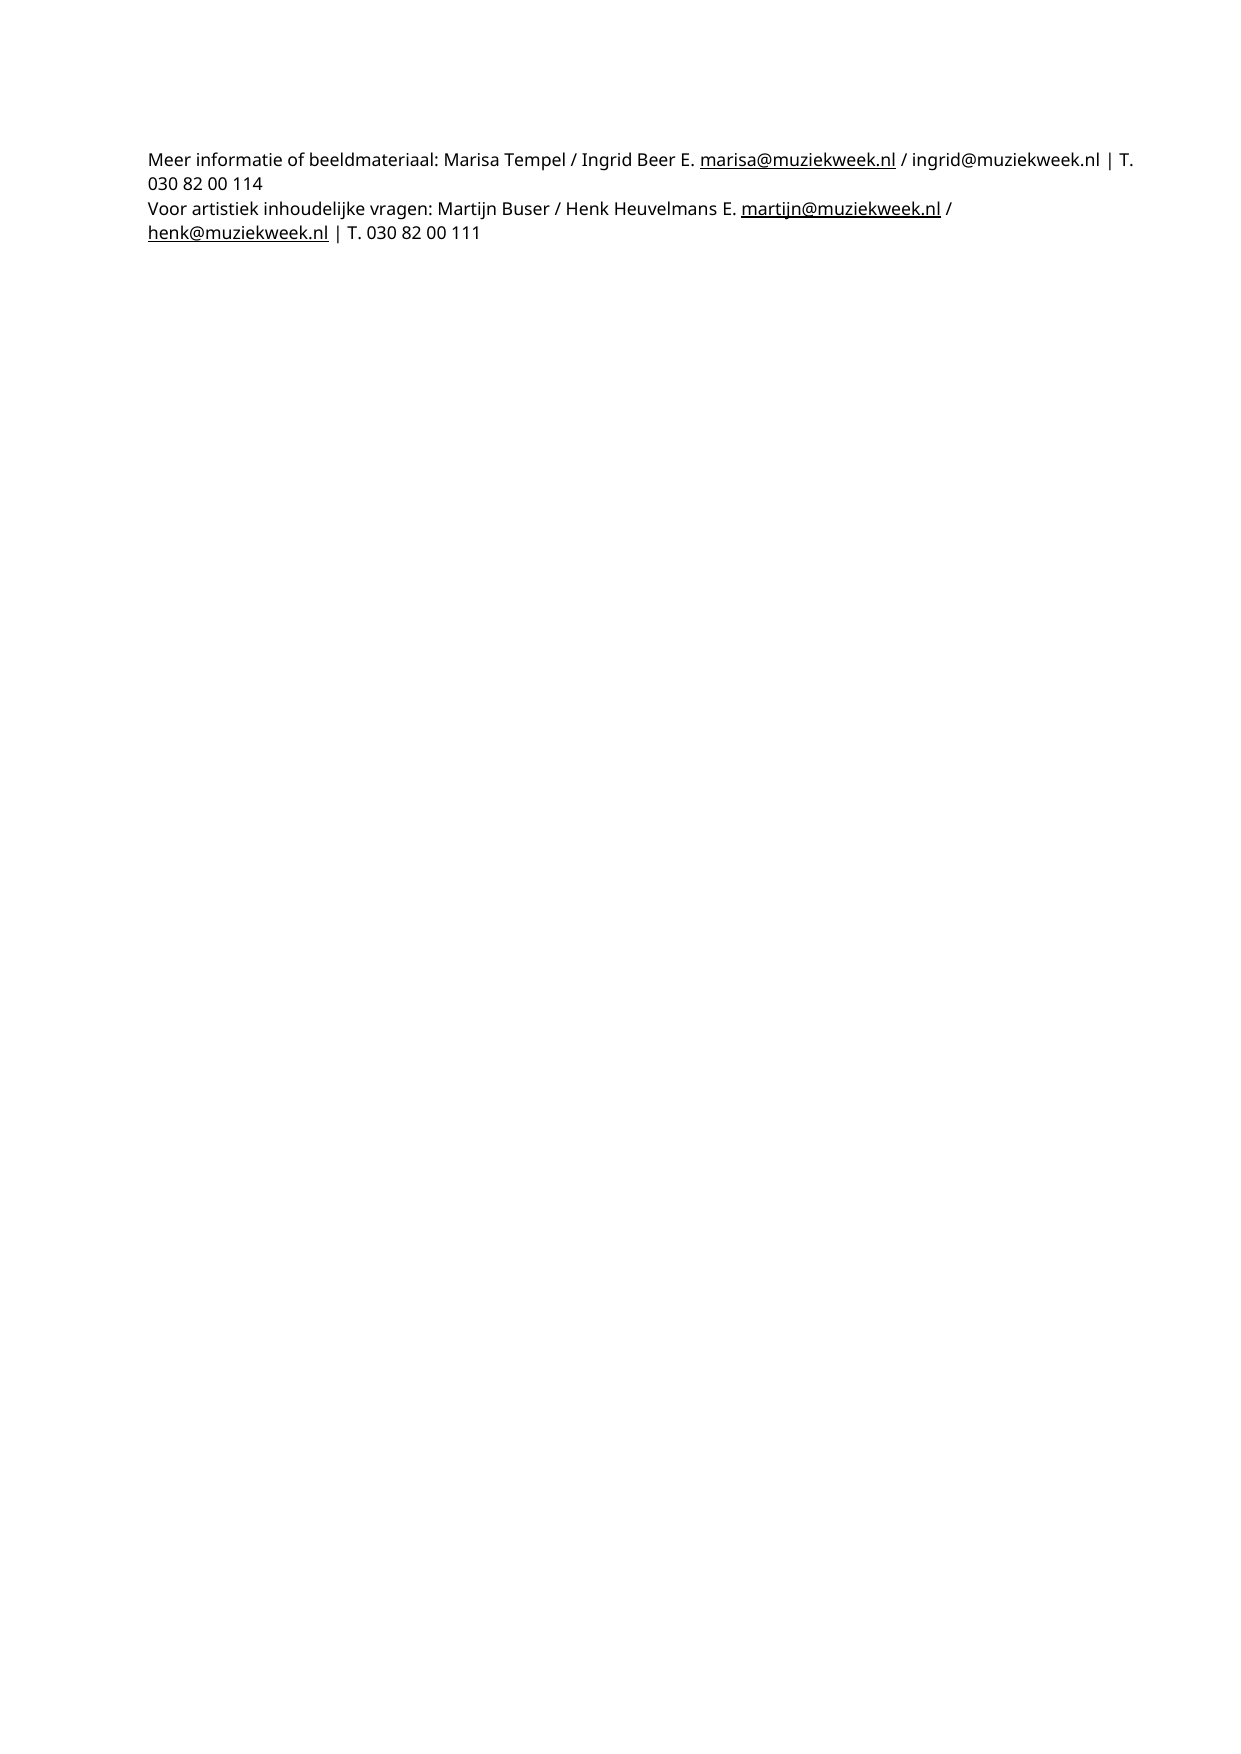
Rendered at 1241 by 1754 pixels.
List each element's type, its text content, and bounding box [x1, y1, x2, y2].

text Meer informatie of beeldmateriaal: Marisa Tempel / Ingrid Beer E. marisa@muziekweek.nl / ingrid@muziekweek.nl | T. 030 82 00 114 Voor artistiek inhoudelijke vragen: Martijn Buser / Henk Heuvelmans E. martijn@muziekweek.nl / henk@muziekweek.nl | T. 030 82 00 111 [148, 148, 1137, 244]
